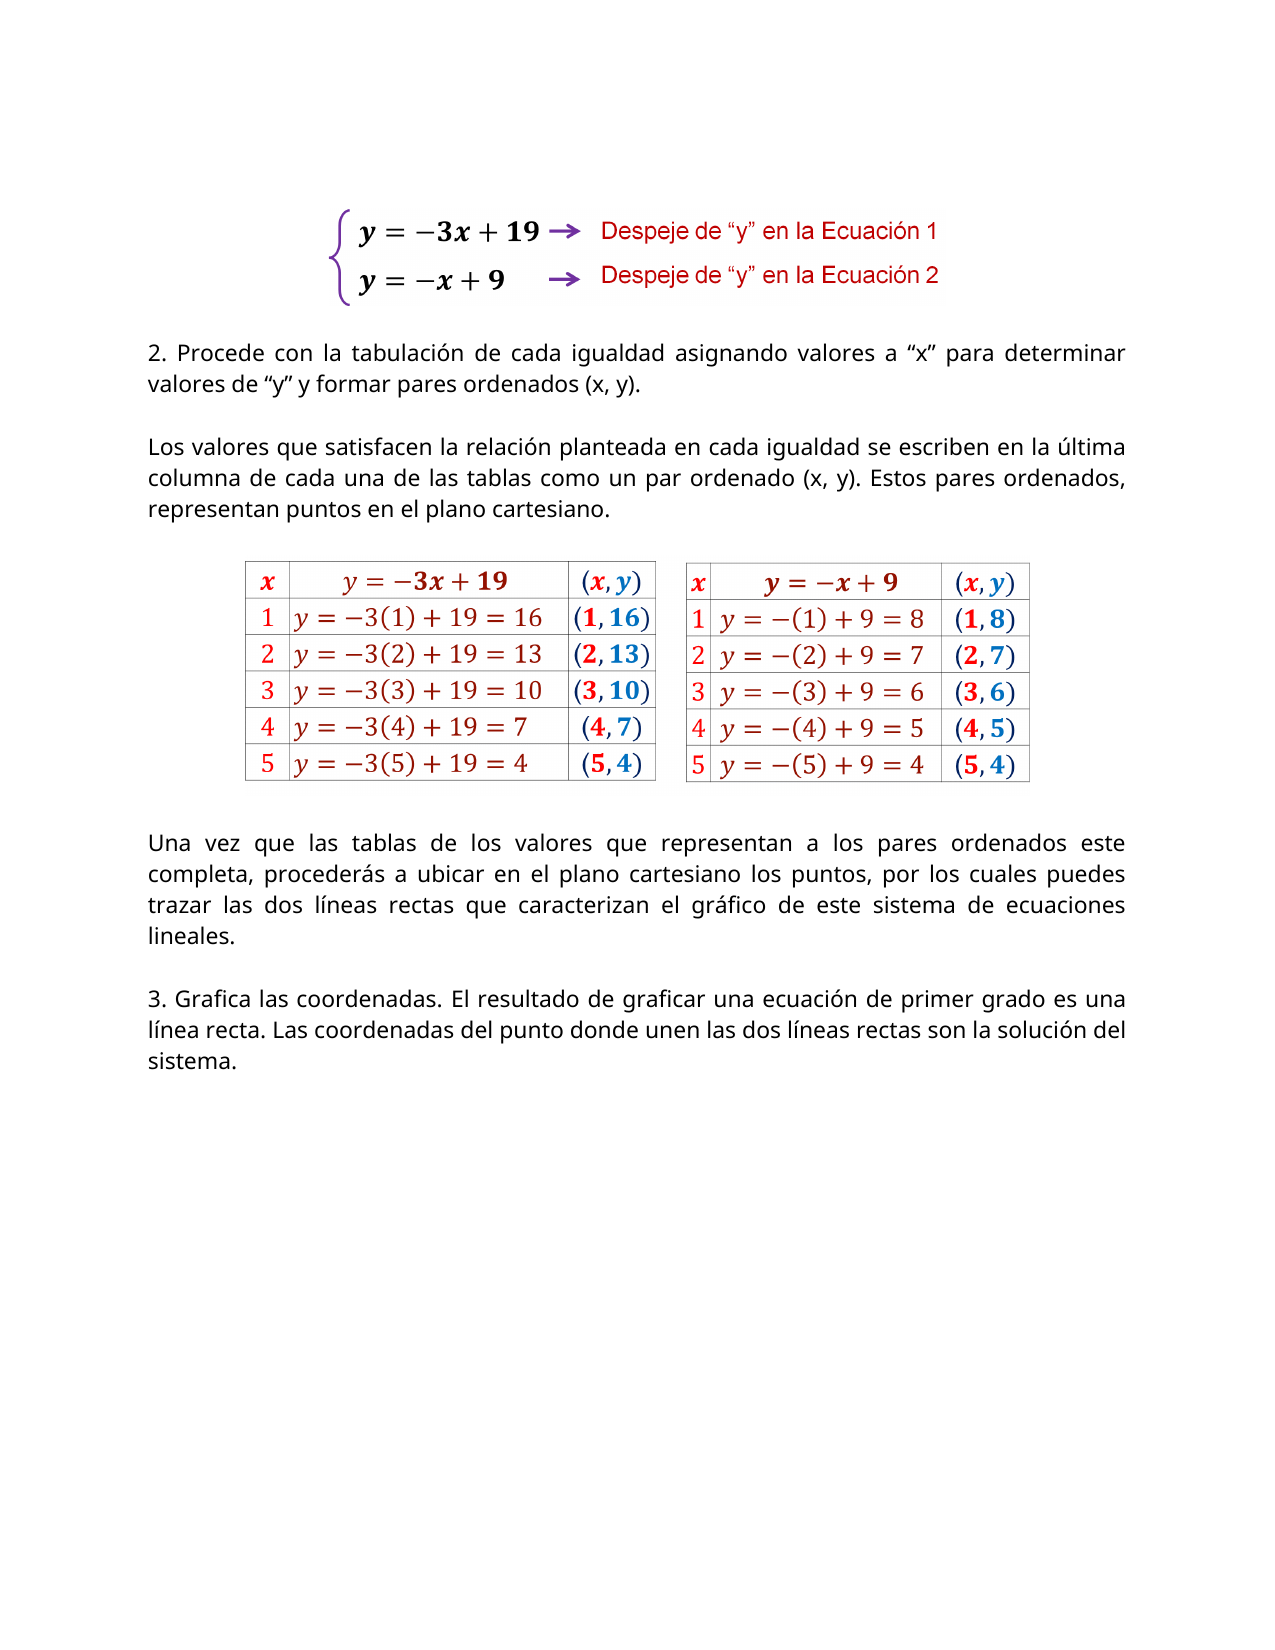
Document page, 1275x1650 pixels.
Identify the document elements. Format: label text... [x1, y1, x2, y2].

text 2. Procede con la tabulación de cada igualdad asignando valores a “x” para determinar valores de “y” y formar pares ordenados (x, y). [148, 337, 1127, 399]
text Una vez que las tablas de los valores que representan a los pares ordenados este completa, procederás a ubicar en el plano cartesiano los puntos, por los cuales puedes trazar las dos líneas rectas que caracterizan el gráfico de este sistema de ecuaciones lineales. [148, 827, 1127, 952]
text Los valores que satisfacen la relación planteada en cada igualdad se escriben en la última columna de cada una de las tablas como un par ordenado (x, y). Estos pares ordenados, representan puntos en el plano cartesiano. [148, 431, 1127, 524]
picture [245, 555, 1030, 796]
picture [328, 208, 947, 306]
text 3. Grafica las coordenadas. El resultado de graficar una ecuación de primer grado es una línea recta. Las coordenadas del punto donde unen las dos líneas rectas son la solución del sistema. [148, 983, 1127, 1077]
